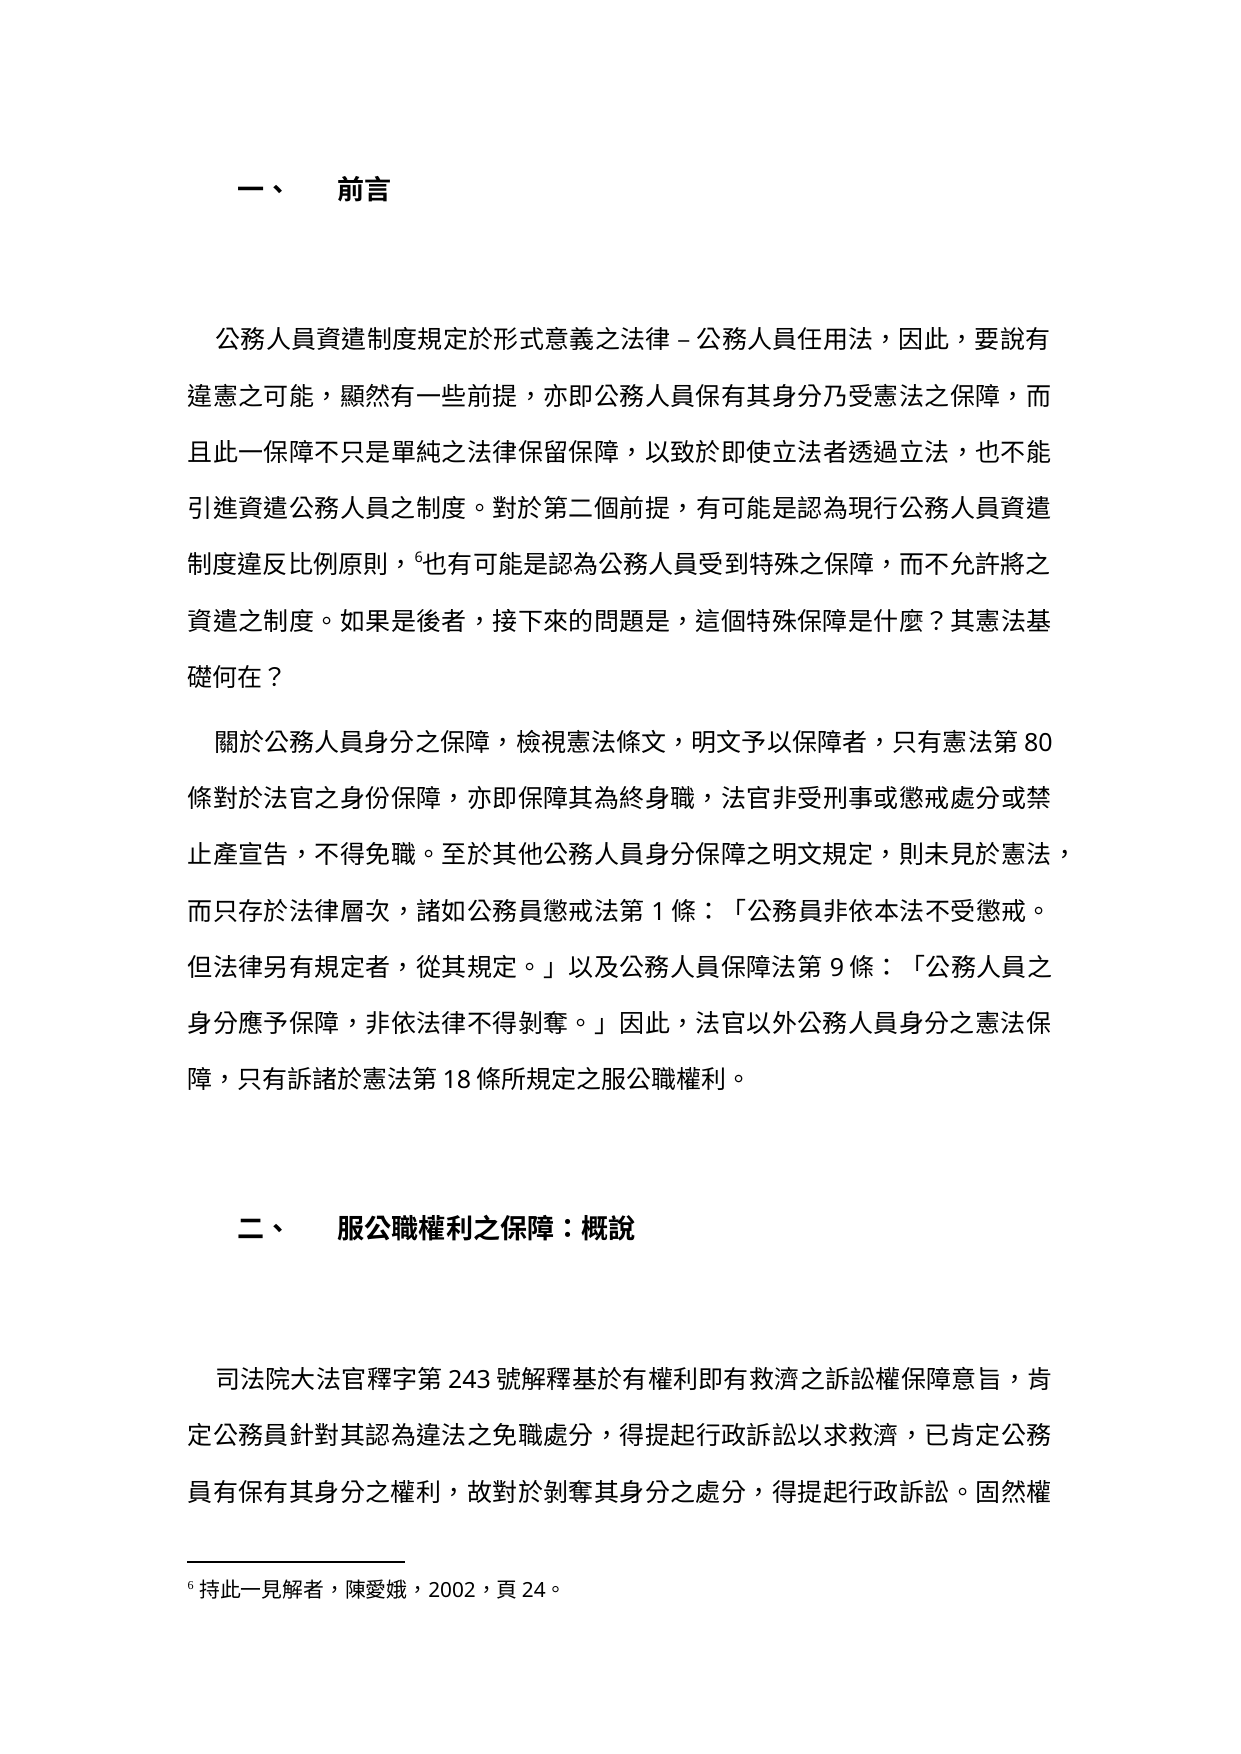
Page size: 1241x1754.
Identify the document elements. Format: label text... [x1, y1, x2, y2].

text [187, 1359, 1053, 1509]
text 公務人員資遣制度規定於形式意義之法律 – 公務人員任用法，因此，要說有違憲之可能，顯然有一些前提，亦即公務人員保有其身分乃受憲法之保障，而且此一保障不只是單純之法律保留保障，以致於即使立法者透過立法，也不能引進資遣公務人員之制度。對於第二個前提，有可能是認為現行公務人員資遣制度違反比例原則，也有可能是認為公務人員受到特殊之保障，而不允許將之資遣之制度。如果是後者，接下來的問題是，這個特殊保障是什麼？其憲法基礎何在？ [187, 319, 1053, 694]
list 前言 [237, 150, 1053, 225]
list 服公職權利之保障：概說 [237, 1189, 1053, 1264]
text 關於公務人員身分之保障，檢視憲法條文，明文予以保障者，只有憲法第80條對於法官之身份保障，亦即保障其為終身職，法官非受刑事或懲戒處分或禁止產宣告，不得免職。至於其他公務人員身分保障之明文規定，則未見於憲法，而只存於法律層次，諸如公務員懲戒法第1條：「公務員非依本法不受懲戒。但法律另有規定者，從其規定。」以及公務人員保障法第9條：「公務人員之身分應予保障，非依法律不得剝奪。」因此，法官以外公務人員身分之憲法保障，只有訴諸於憲法第18條所規定之服公職權利。 [187, 722, 1053, 1097]
